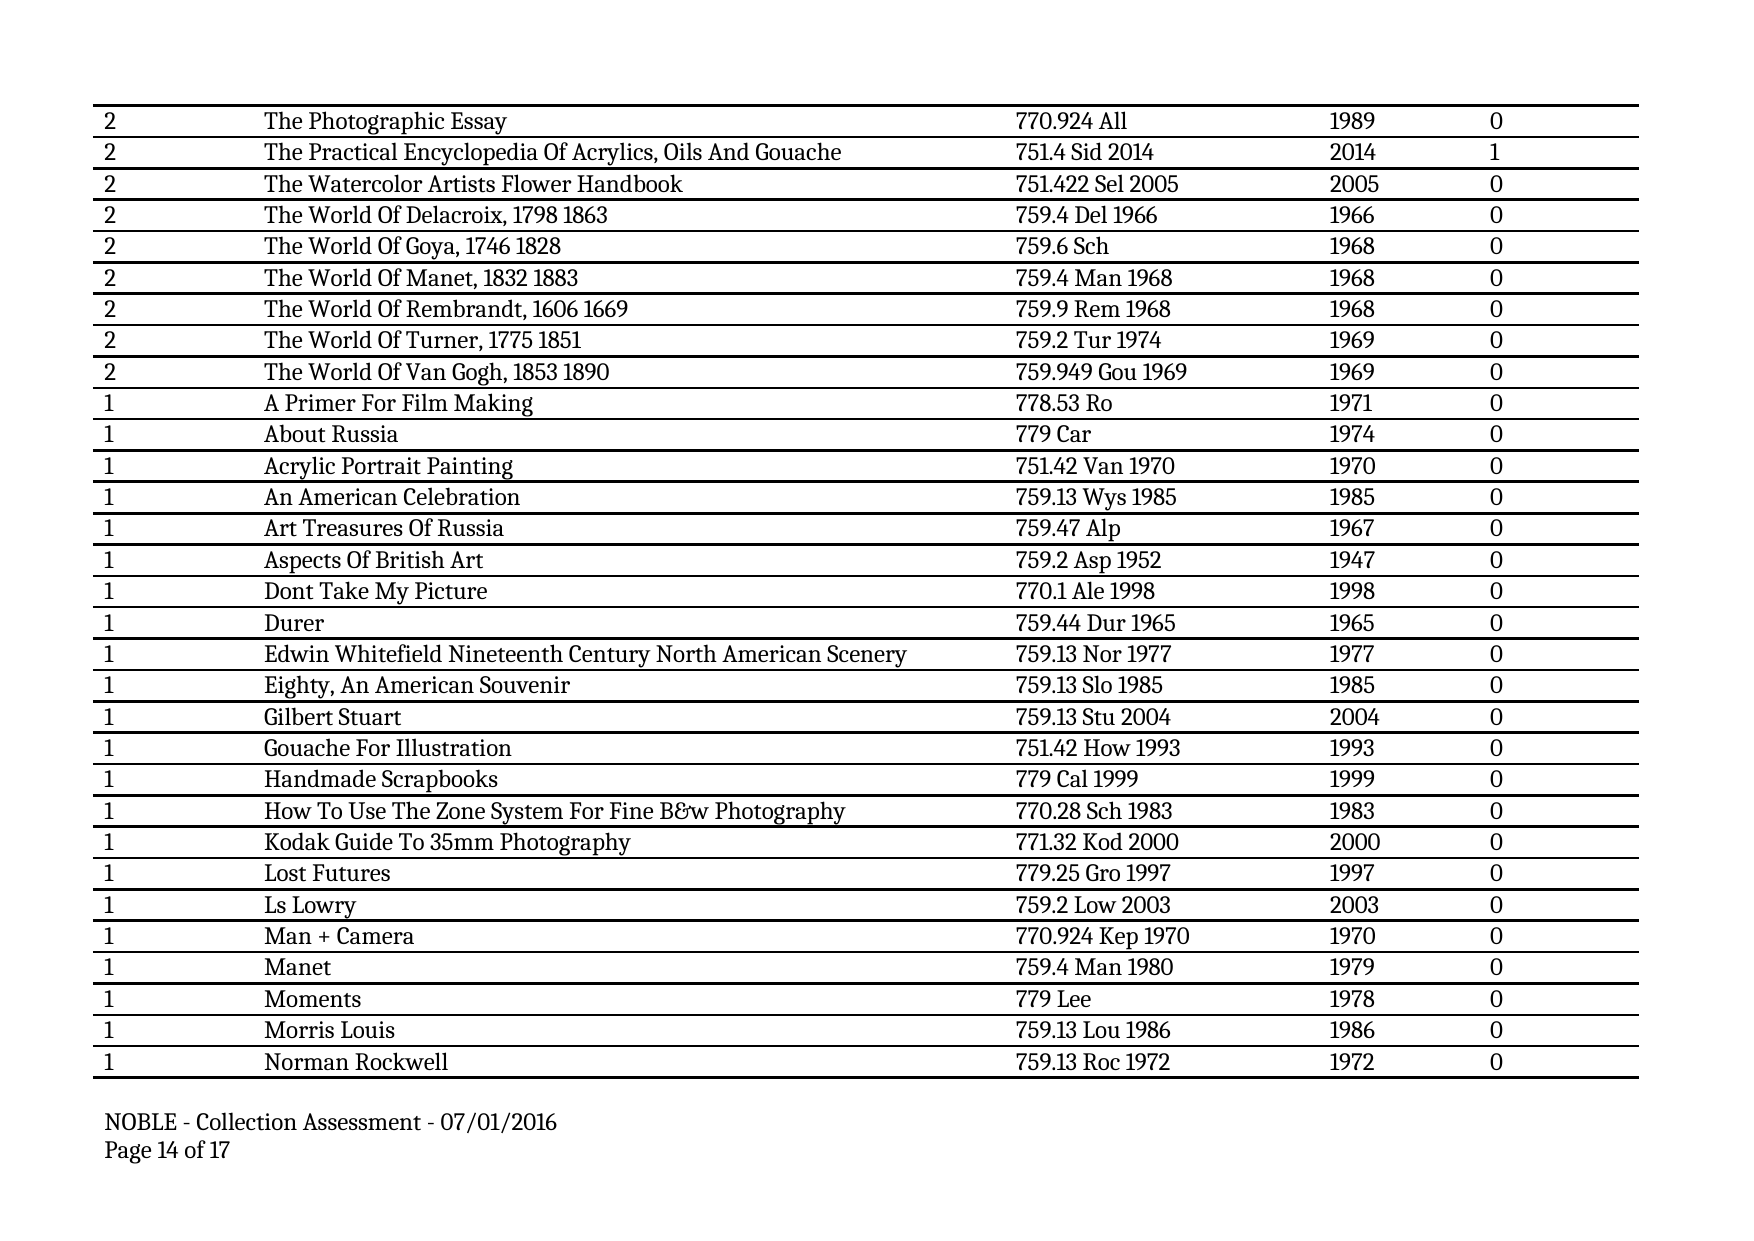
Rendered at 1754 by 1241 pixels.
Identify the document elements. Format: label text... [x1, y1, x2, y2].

table_cell Dont Take My Picture [253, 577, 999, 606]
table_cell 0 [1479, 671, 1638, 700]
table_cell 0 [1479, 232, 1638, 261]
table_cell 0 [1479, 985, 1638, 1013]
table_cell 759.2 Tur 1974 [999, 326, 1319, 355]
table_cell Kodak Guide To 35mm Photography [253, 828, 999, 857]
table_cell 759.13 Stu 2004 [999, 703, 1319, 731]
table_cell 0 [1479, 420, 1638, 449]
table_cell Lost Futures [253, 859, 999, 888]
table_cell 0 [1479, 765, 1638, 794]
table_cell Eighty, An American Souvenir [253, 671, 999, 700]
table_cell 1971 [1319, 389, 1478, 418]
table_cell 0 [1479, 891, 1638, 919]
table_cell 779 Cal 1999 [999, 765, 1319, 794]
table_cell 0 [1479, 546, 1638, 574]
table_cell 1986 [1319, 1016, 1478, 1045]
table_cell 2 [93, 232, 253, 261]
table_cell The Watercolor Artists Flower Handbook [253, 170, 999, 198]
table_cell 1 [93, 389, 253, 418]
table_cell 751.4 Sid 2014 [999, 138, 1319, 167]
table_cell 1 [93, 420, 253, 449]
table_cell 0 [1479, 828, 1638, 857]
table_cell 0 [1479, 326, 1638, 355]
table_cell 2 [93, 201, 253, 229]
table_cell The World Of Delacroix, 1798 1863 [253, 201, 999, 229]
table_cell 1989 [1319, 107, 1478, 136]
table_cell 2 [93, 358, 253, 386]
table_cell 0 [1479, 859, 1638, 888]
table_cell Man + Camera [253, 922, 999, 951]
table_cell 1968 [1319, 295, 1478, 324]
table_cell 1997 [1319, 859, 1478, 888]
table_cell 1977 [1319, 640, 1478, 668]
table_cell 0 [1479, 170, 1638, 198]
table_cell Moments [253, 985, 999, 1013]
table_cell 1965 [1319, 608, 1478, 637]
table_cell 759.13 Wys 1985 [999, 483, 1319, 512]
table_cell 759.13 Lou 1986 [999, 1016, 1319, 1045]
table_cell 0 [1479, 922, 1638, 951]
table_cell 1983 [1319, 797, 1478, 825]
table_cell 1 [93, 577, 253, 606]
table_cell 1947 [1319, 546, 1478, 574]
table_cell 0 [1479, 953, 1638, 982]
table_cell 1967 [1319, 515, 1478, 543]
table_cell Edwin Whitefield Nineteenth Century North American Scenery [253, 640, 999, 668]
table_cell The World Of Manet, 1832 1883 [253, 264, 999, 292]
table_cell 759.6 Sch [999, 232, 1319, 261]
table_cell 0 [1479, 515, 1638, 543]
table_cell 759.2 Asp 1952 [999, 546, 1319, 574]
table_cell Morris Louis [253, 1016, 999, 1045]
table_cell Handmade Scrapbooks [253, 765, 999, 794]
table_cell The World Of Rembrandt, 1606 1669 [253, 295, 999, 324]
table_cell 1974 [1319, 420, 1478, 449]
table_cell 759.949 Gou 1969 [999, 358, 1319, 386]
table_cell 1985 [1319, 671, 1478, 700]
table_cell 770.28 Sch 1983 [999, 797, 1319, 825]
table_cell 2 [93, 326, 253, 355]
table_cell 759.13 Slo 1985 [999, 671, 1319, 700]
table_cell 2000 [1319, 828, 1478, 857]
table_cell 2005 [1319, 170, 1478, 198]
table_cell 0 [1479, 608, 1638, 637]
table_cell 751.422 Sel 2005 [999, 170, 1319, 198]
table_cell 0 [1479, 640, 1638, 668]
table_cell 759.9 Rem 1968 [999, 295, 1319, 324]
table_cell A Primer For Film Making [253, 389, 999, 418]
table_cell The World Of Goya, 1746 1828 [253, 232, 999, 261]
table_cell 0 [1479, 734, 1638, 763]
table_cell Aspects Of British Art [253, 546, 999, 574]
table_cell 2 [93, 264, 253, 292]
table_cell 0 [1479, 295, 1638, 324]
table_cell 751.42 How 1993 [999, 734, 1319, 763]
table_cell Durer [253, 608, 999, 637]
table_cell 751.42 Van 1970 [999, 452, 1319, 480]
table_cell 0 [1479, 703, 1638, 731]
table_cell 2004 [1319, 703, 1478, 731]
table_cell 759.4 Man 1980 [999, 953, 1319, 982]
table_cell 759.13 Nor 1977 [999, 640, 1319, 668]
table_cell 1968 [1319, 232, 1478, 261]
table_cell The World Of Turner, 1775 1851 [253, 326, 999, 355]
table_cell 779 Car [999, 420, 1319, 449]
table_cell 1 [93, 703, 253, 731]
table_cell 0 [1479, 389, 1638, 418]
table_cell 1 [93, 608, 253, 637]
table_cell 759.2 Low 2003 [999, 891, 1319, 919]
table_cell 1 [93, 640, 253, 668]
table_cell 0 [1479, 483, 1638, 512]
table_cell 770.924 All [999, 107, 1319, 136]
table_cell 1 [93, 828, 253, 857]
table_cell 1 [93, 891, 253, 919]
table_cell 759.4 Del 1966 [999, 201, 1319, 229]
table_cell 1 [93, 546, 253, 574]
table_cell 0 [1479, 1047, 1638, 1076]
table_cell 759.44 Dur 1965 [999, 608, 1319, 637]
table_cell The World Of Van Gogh, 1853 1890 [253, 358, 999, 386]
table_cell 1969 [1319, 358, 1478, 386]
table_cell 1985 [1319, 483, 1478, 512]
table_cell 1 [1479, 138, 1638, 167]
table_cell 1 [93, 765, 253, 794]
table_cell 779 Lee [999, 985, 1319, 1013]
table_cell 1999 [1319, 765, 1478, 794]
table_cell 779.25 Gro 1997 [999, 859, 1319, 888]
table_cell 778.53 Ro [999, 389, 1319, 418]
table_cell 1 [93, 452, 253, 480]
table_cell 1 [93, 797, 253, 825]
table_cell 1 [93, 515, 253, 543]
table_cell 759.13 Roc 1972 [999, 1047, 1319, 1076]
table_cell 1972 [1319, 1047, 1478, 1076]
table_cell 0 [1479, 358, 1638, 386]
table_cell 1979 [1319, 953, 1478, 982]
table_cell 2014 [1319, 138, 1478, 167]
table_cell Acrylic Portrait Painting [253, 452, 999, 480]
table_cell 1970 [1319, 922, 1478, 951]
table_cell 1969 [1319, 326, 1478, 355]
table_cell Ls Lowry [253, 891, 999, 919]
table_cell About Russia [253, 420, 999, 449]
table_cell 1 [93, 671, 253, 700]
table_cell 1968 [1319, 264, 1478, 292]
table_cell 0 [1479, 107, 1638, 136]
table_cell 1 [93, 953, 253, 982]
table_cell 0 [1479, 797, 1638, 825]
table_cell 770.924 Kep 1970 [999, 922, 1319, 951]
table_cell Art Treasures Of Russia [253, 515, 999, 543]
table_cell An American Celebration [253, 483, 999, 512]
table_cell 1 [93, 734, 253, 763]
table_cell 0 [1479, 1016, 1638, 1045]
table_cell 1978 [1319, 985, 1478, 1013]
table_cell Norman Rockwell [253, 1047, 999, 1076]
table_cell 771.32 Kod 2000 [999, 828, 1319, 857]
table_cell 759.47 Alp [999, 515, 1319, 543]
table_cell 0 [1479, 264, 1638, 292]
table_cell 2 [93, 170, 253, 198]
table_cell 0 [1479, 452, 1638, 480]
table_cell 0 [1479, 577, 1638, 606]
table_cell Gouache For Illustration [253, 734, 999, 763]
table_cell 1 [93, 985, 253, 1013]
table_cell 1970 [1319, 452, 1478, 480]
table_cell 1 [93, 859, 253, 888]
table_cell 759.4 Man 1968 [999, 264, 1319, 292]
table_cell 1998 [1319, 577, 1478, 606]
table_cell 1 [93, 483, 253, 512]
table_cell How To Use The Zone System For Fine B&w Photography [253, 797, 999, 825]
table_cell 2 [93, 295, 253, 324]
table_cell Manet [253, 953, 999, 982]
table_cell 2 [93, 107, 253, 136]
table_cell 2 [93, 138, 253, 167]
table_cell 1 [93, 1016, 253, 1045]
table_cell 1966 [1319, 201, 1478, 229]
table_cell 0 [1479, 201, 1638, 229]
table_cell Gilbert Stuart [253, 703, 999, 731]
table_cell 1 [93, 1047, 253, 1076]
table_cell 2003 [1319, 891, 1478, 919]
table_cell 1 [93, 922, 253, 951]
table_cell 1993 [1319, 734, 1478, 763]
table_cell The Practical Encyclopedia Of Acrylics, Oils And Gouache [253, 138, 999, 167]
table_cell 770.1 Ale 1998 [999, 577, 1319, 606]
table_cell The Photographic Essay [253, 107, 999, 136]
